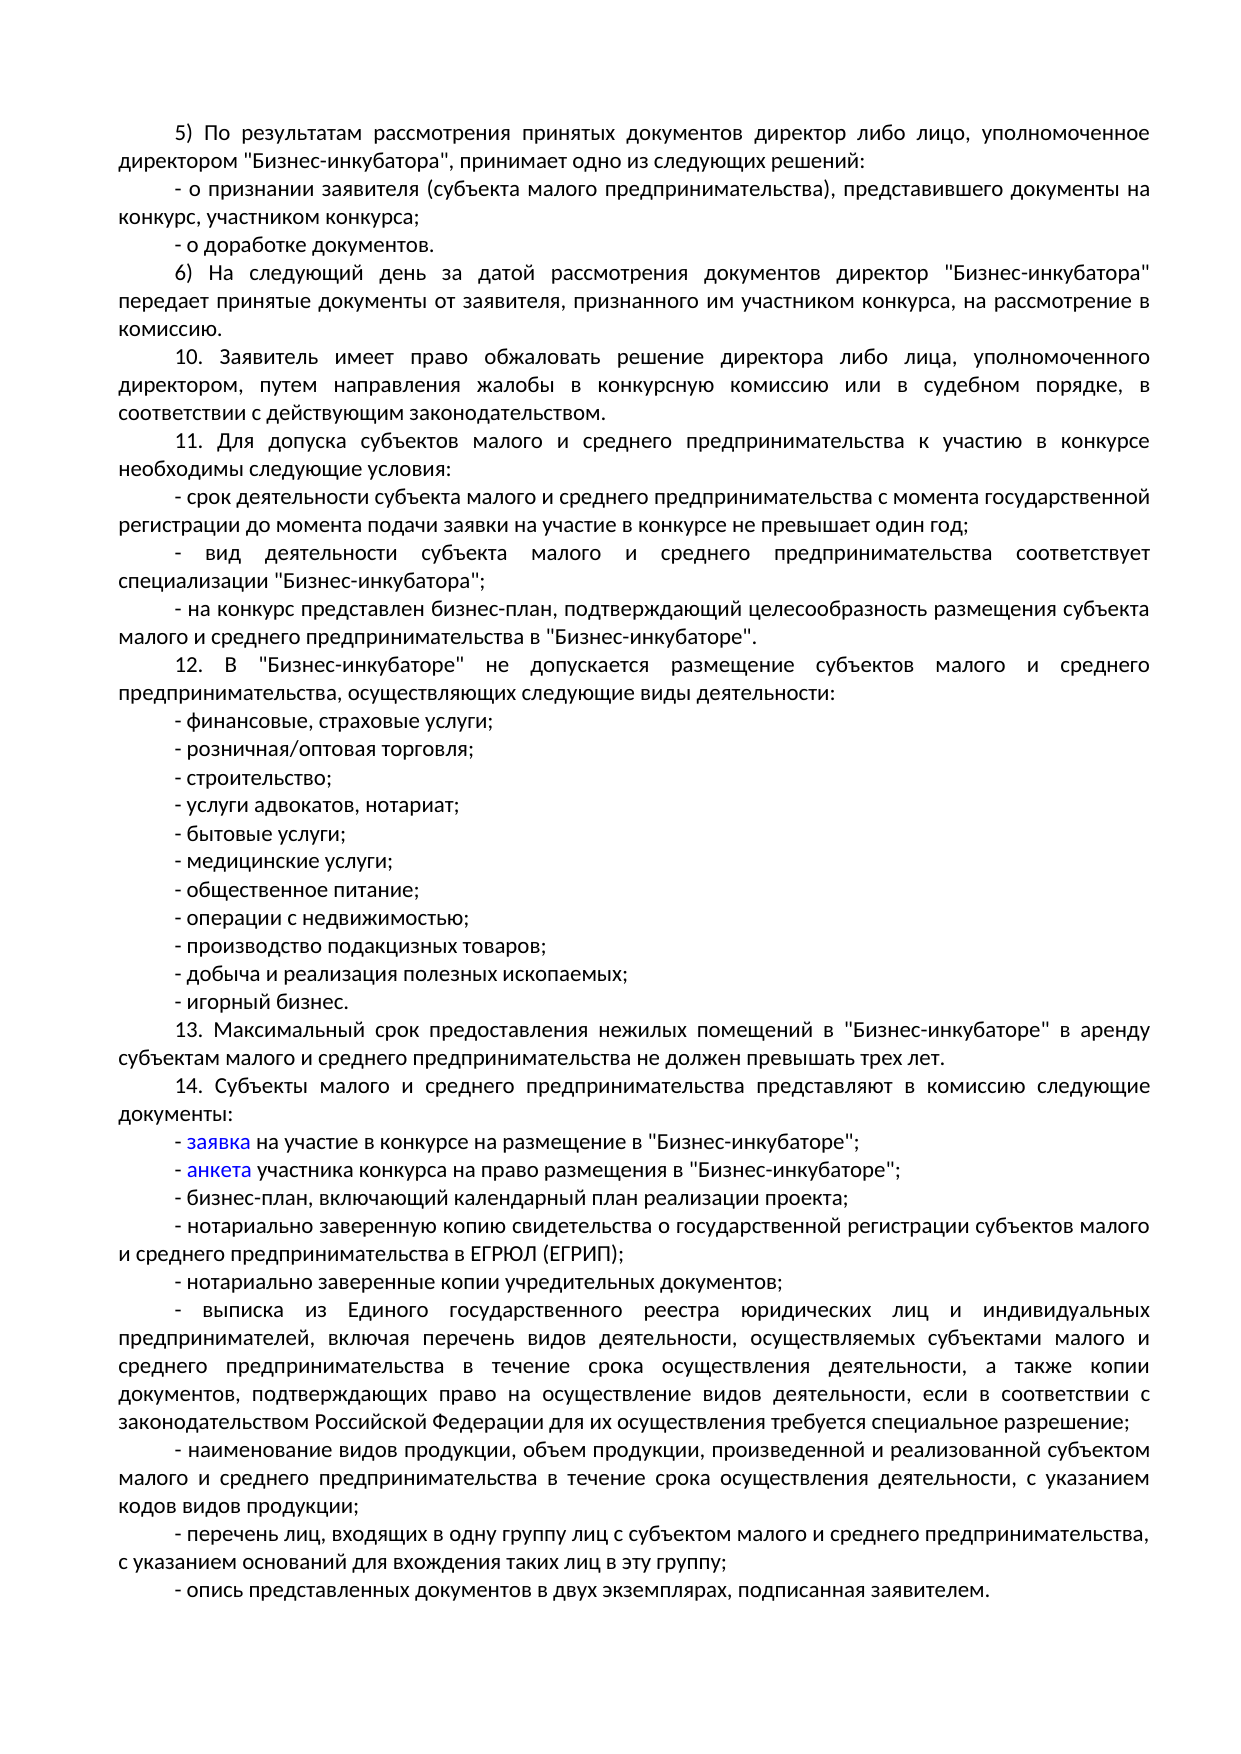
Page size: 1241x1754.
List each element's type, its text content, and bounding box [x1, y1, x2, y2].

text - заявка на участие в конкурсе на размещение в "Бизнес-инкубаторе"; [118, 1127, 1152, 1155]
text - общественное питание; [118, 875, 1152, 903]
text - нотариально заверенные копии учредительных документов; [118, 1267, 1152, 1295]
text - наименование видов продукции, объем продукции, произведенной и реализованной субъектом малого и среднего предпринимательства в течение срока осуществления деятельности, с указанием кодов видов продукции; [118, 1435, 1152, 1519]
text 13. Максимальный срок предоставления нежилых помещений в "Бизнес-инкубаторе" в аренду субъектам малого и среднего предпринимательства не должен превышать трех лет. [118, 1015, 1152, 1071]
text - бизнес-план, включающий календарный план реализации проекта; [118, 1183, 1152, 1211]
text - производство подакцизных товаров; [118, 931, 1152, 959]
text 12. В "Бизнес-инкубаторе" не допускается размещение субъектов малого и среднего предпринимательства, осуществляющих следующие виды деятельности: [118, 651, 1152, 707]
text - розничная/оптовая торговля; [118, 734, 1152, 763]
text - операции с недвижимостью; [118, 903, 1152, 931]
text - строительство; [118, 763, 1152, 791]
text - игорный бизнес. [118, 987, 1152, 1015]
text 11. Для допуска субъектов малого и среднего предпринимательства к участию в конкурсе необходимы следующие условия: [118, 426, 1152, 482]
text - опись представленных документов в двух экземплярах, подписанная заявителем. [118, 1575, 1152, 1603]
text 5) По результатам рассмотрения принятых документов директор либо лицо, уполномоченное директором "Бизнес-инкубатора", принимает одно из следующих решений: [118, 118, 1152, 174]
text - о доработке документов. [118, 230, 1152, 258]
text - о признании заявителя (субъекта малого предпринимательства), представившего документы на конкурс, участником конкурса; [118, 174, 1152, 230]
text - услуги адвокатов, нотариат; [118, 791, 1152, 819]
text - срок деятельности субъекта малого и среднего предпринимательства с момента государственной регистрации до момента подачи заявки на участие в конкурсе не превышает один год; [118, 482, 1152, 538]
text - медицинские услуги; [118, 847, 1152, 875]
text 6) На следующий день за датой рассмотрения документов директор "Бизнес-инкубатора" передает принятые документы от заявителя, признанного им участником конкурса, на рассмотрение в комиссию. [118, 258, 1152, 342]
text - на конкурс представлен бизнес-план, подтверждающий целесообразность размещения субъекта малого и среднего предпринимательства в "Бизнес-инкубаторе". [118, 594, 1152, 651]
text - вид деятельности субъекта малого и среднего предпринимательства соответствует специализации "Бизнес-инкубатора"; [118, 538, 1152, 594]
text 10. Заявитель имеет право обжаловать решение директора либо лица, уполномоченного директором, путем направления жалобы в конкурсную комиссию или в судебном порядке, в соответствии с действующим законодательством. [118, 342, 1152, 426]
text - нотариально заверенную копию свидетельства о государственной регистрации субъектов малого и среднего предпринимательства в ЕГРЮЛ (ЕГРИП); [118, 1211, 1152, 1267]
text - анкета участника конкурса на право размещения в "Бизнес-инкубаторе"; [118, 1155, 1152, 1183]
text - бытовые услуги; [118, 819, 1152, 847]
text - финансовые, страховые услуги; [118, 707, 1152, 734]
text - выписка из Единого государственного реестра юридических лиц и индивидуальных предпринимателей, включая перечень видов деятельности, осуществляемых субъектами малого и среднего предпринимательства в течение срока осуществления деятельности, а также копии документов, подтверждающих право на осуществление видов деятельности, если в соответствии с законодательством Российской Федерации для их осуществления требуется специальное разрешение; [118, 1295, 1152, 1435]
text 14. Субъекты малого и среднего предпринимательства представляют в комиссию следующие документы: [118, 1071, 1152, 1127]
text - добыча и реализация полезных ископаемых; [118, 959, 1152, 987]
text - перечень лиц, входящих в одну группу лиц с субъектом малого и среднего предпринимательства, с указанием оснований для вхождения таких лиц в эту группу; [118, 1519, 1152, 1575]
